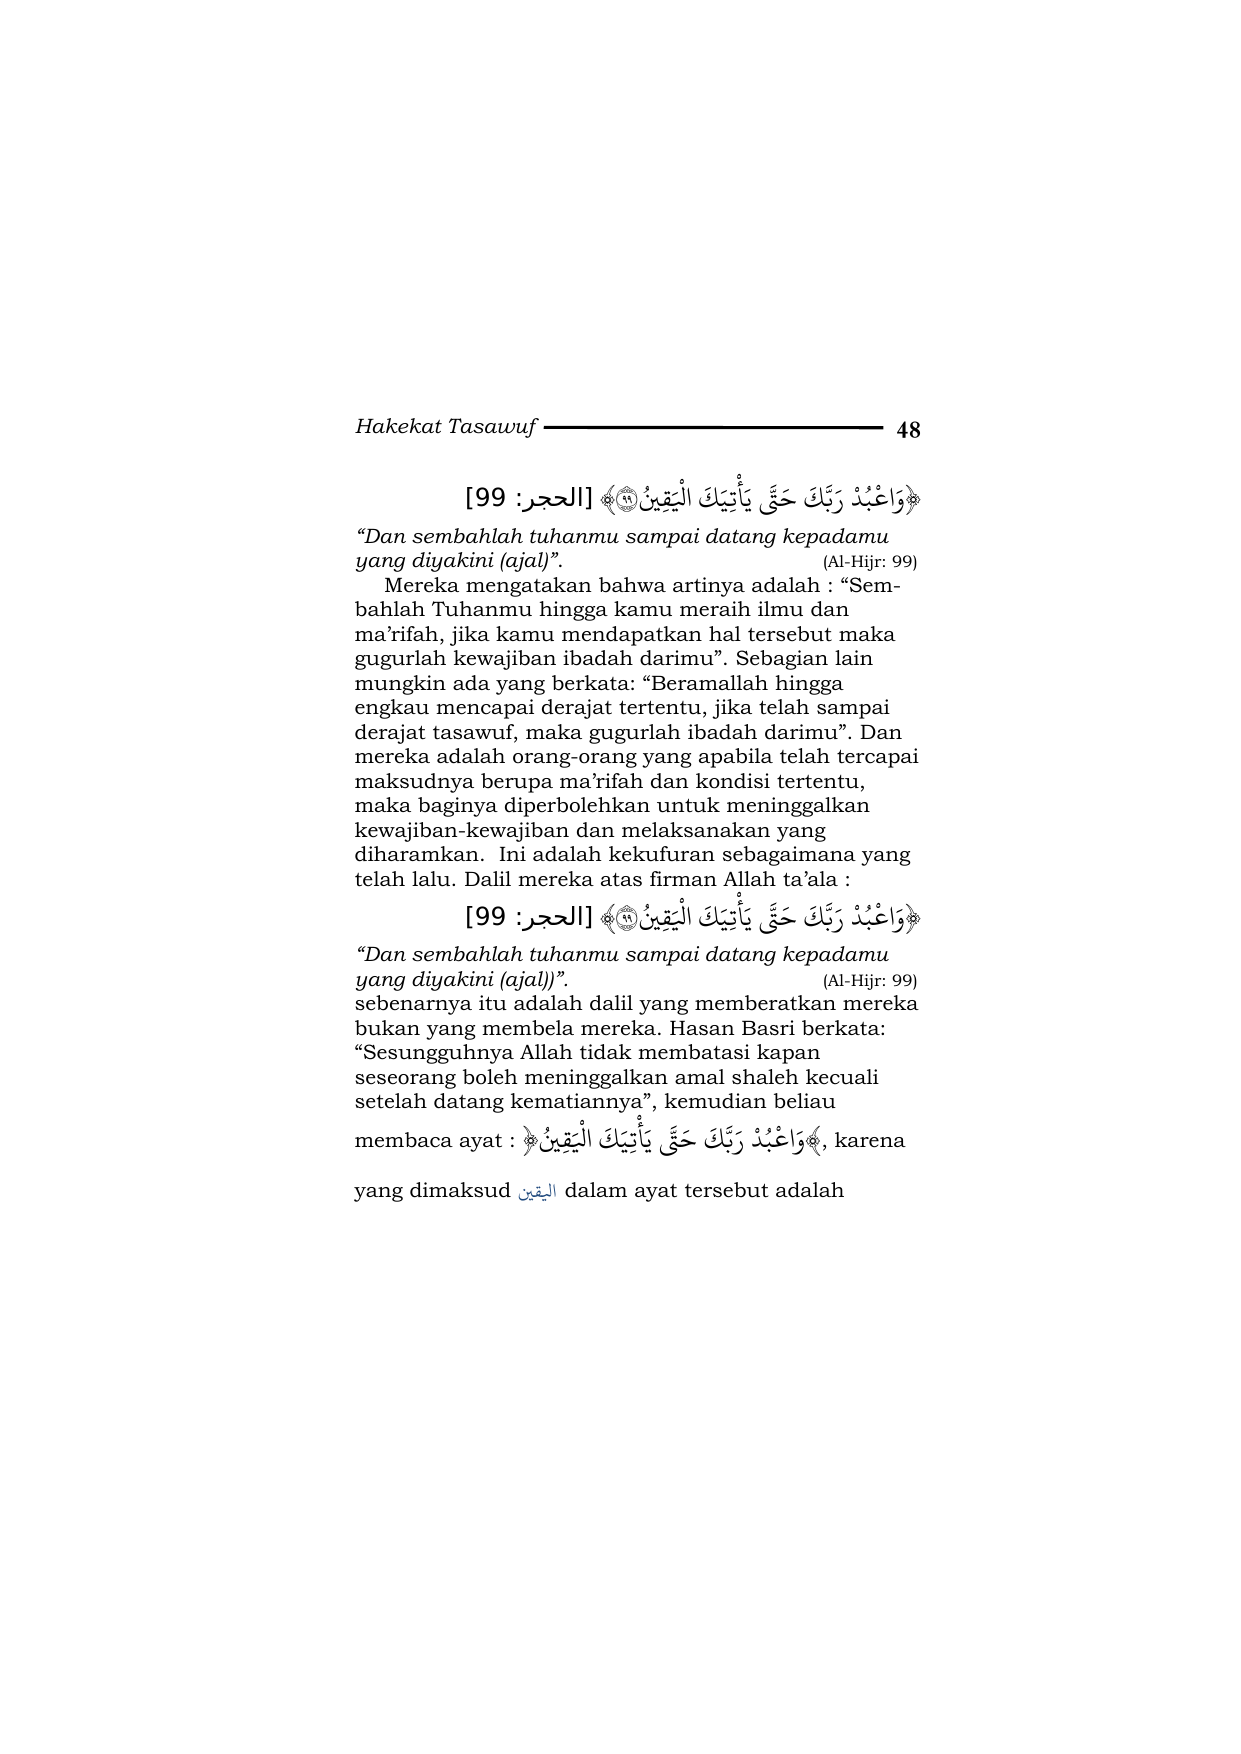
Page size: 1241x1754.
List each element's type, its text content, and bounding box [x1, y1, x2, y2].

text “Dan sembahlah tuhanmu sampai datang kepadamu yang diyakini (ajal))”. (Al-Hijr: 99) [354, 942, 921, 991]
text “Dan sembahlah tuhanmu sampai datang kepadamu yang diyakini (ajal)”. (Al-Hijr: 99) [354, 524, 921, 573]
text sebenarnya itu adalah dalil yang memberatkan mereka bukan yang membela mereka. Hasan Basri berkata: “Sesungguhnya Allah tidak membatasi kapan seseorang boleh meninggalkan amal shaleh kecuali setelah datang kematiannya”, kemudian beliau membaca ayat : ﴿وَاعْبُدْ رَبَّكَ حَتَّى يَأْتِيَكَ الْيَقِينُ﴾, karena yang dimaksud اليقين dalam ayat tersebut adalah kematian dan sesudahnya berdasarkan kesepakatan ulama. Hal tersebut seperti firman Allah ta’ala: [354, 991, 921, 1214]
text ﴿وَاعْبُدْ رَبَّكَ حَتَّى يَأْتِيَكَ الْيَقِينُ٩٩﴾ [الحجر: 99] [354, 472, 921, 524]
text ﴿وَاعْبُدْ رَبَّكَ حَتَّى يَأْتِيَكَ الْيَقِينُ٩٩﴾ [الحجر: 99] [354, 891, 921, 942]
text Mereka mengatakan bahwa artinya adalah : “Sem-bahlah Tuhanmu hingga kamu meraih ilmu dan ma’rifah, jika kamu mendapatkan hal tersebut maka gugurlah kewajiban ibadah darimu”. Sebagian lain mungkin ada yang berkata: “Beramallah hingga engkau mencapai derajat tertentu, jika telah sampai derajat tasawuf, maka gugurlah ibadah darimu”. Dan mereka adalah orang-orang yang apabila telah tercapai maksudnya berupa ma’rifah dan kondisi tertentu, maka baginya diperbolehkan untuk meninggalkan kewajiban-kewajiban dan melaksanakan yang diharamkan. Ini adalah kekufuran sebagaimana yang telah lalu. Dalil mereka atas firman Allah ta’ala : [354, 573, 921, 891]
